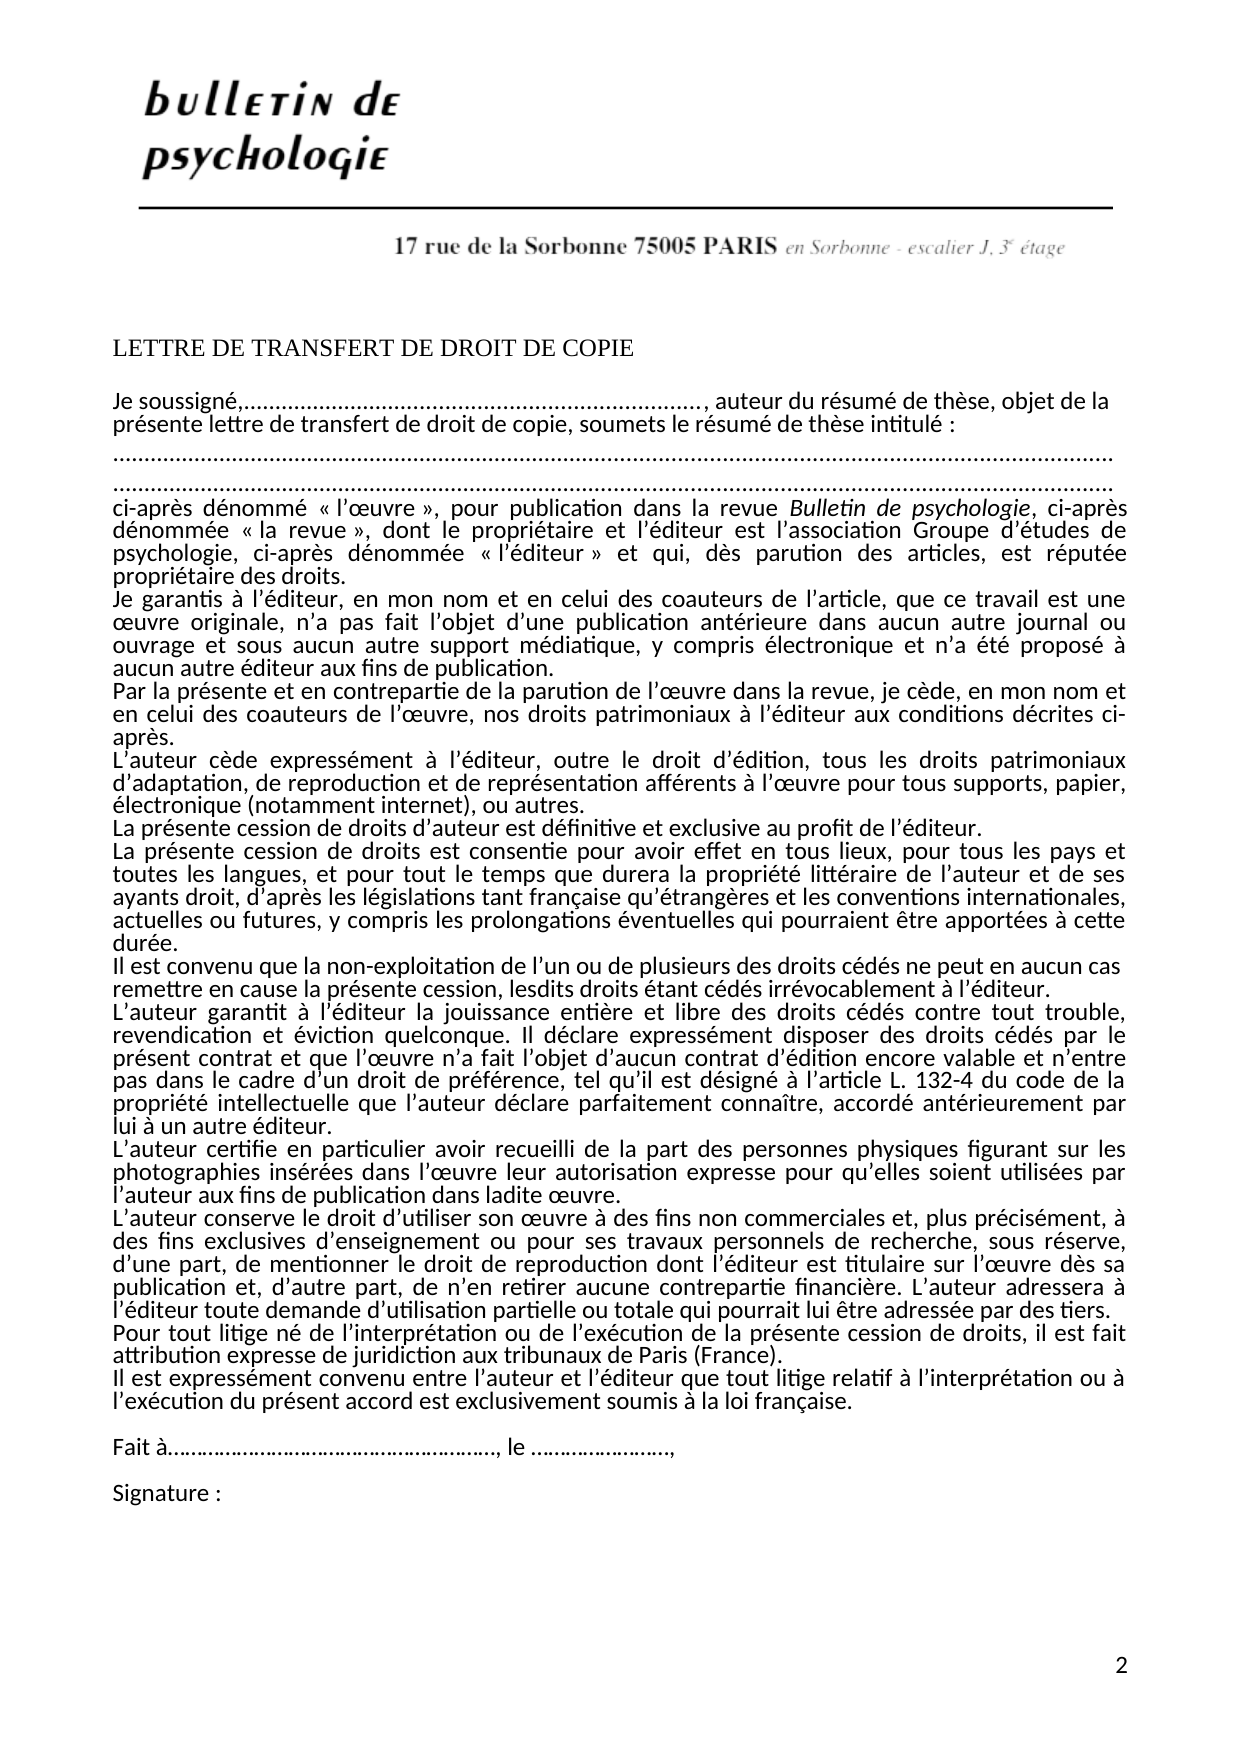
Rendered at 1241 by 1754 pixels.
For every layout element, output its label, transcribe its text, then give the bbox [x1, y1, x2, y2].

text Pour tout litige né de l’interprétation ou de l’exécution de la présente cession de droits, il est fait attribution expresse de juridiction aux tribunaux de Paris (France). [112, 1323, 1128, 1368]
text Je garantis à l’éditeur, en mon nom et en celui des coauteurs de l’article, que ce travail est une œuvre originale, n’a pas fait l’objet d’une publication antérieure dans aucun autre journal ou ouvrage et sous aucun autre support médiatique, y compris électronique et n’a été proposé à aucun autre éditeur aux fins de publication. [112, 589, 1128, 681]
text L’auteur certifie en particulier avoir recueilli de la part des personnes physiques figurant sur les photographies insérées dans l’œuvre leur autorisation expresse pour qu’elles soient utilisées par l’auteur aux fins de publication dans ladite œuvre. [112, 1139, 1128, 1208]
text L’auteur cède expressément à l’éditeur, outre le droit d’édition, tous les droits patrimoniaux d’adaptation, de reproduction et de représentation afférents à l’œuvre pour tous supports, papier, électronique (notamment internet), ou autres. [112, 750, 1128, 818]
text La présente cession de droits d’auteur est définitive et exclusive au profit de l’éditeur. [112, 818, 1128, 841]
text ci-après dénommé « l’œuvre », pour publication dans la revue Bulletin de psychologie, ci-après dénommée « la revue », dont le propriétaire et l’éditeur est l’association Groupe d’études de psychologie, ci-après dénommée « l’éditeur » et qui, dès parution des articles, est réputée propriétaire des droits. [112, 498, 1128, 589]
text Par la présente et en contrepartie de la parution de l’œuvre dans la revue, je cède, en mon nom et en celui des coauteurs de l’œuvre, nos droits patrimoniaux à l’éditeur aux conditions décrites ci-après. [112, 681, 1128, 750]
subtitle Lettre de transfert de droit de copie [112, 333, 1128, 362]
text La présente cession de droits est consentie pour avoir effet en tous lieux, pour tous les pays et toutes les langues, et pour tout le temps que durera la propriété littéraire de l’auteur et de ses ayants droit, d’après les législations tant française qu’étrangères et les conventions internationales, actuelles ou futures, y compris les prolongations éventuelles qui pourraient être apportées à cette durée. [112, 841, 1128, 956]
text Il est expressément convenu entre l’auteur et l’éditeur que tout litige relatif à l’interprétation ou à l’exécution du présent accord est exclusivement soumis à la loi française. [112, 1368, 1128, 1414]
text Fait à…………………………………………………, le ……………………, [112, 1437, 1128, 1460]
text L’auteur garantit à l’éditeur la jouissance entière et libre des droits cédés contre tout trouble, revendication et éviction quelconque. Il déclare expressément disposer des droits cédés par le présent contrat et que l’œuvre n’a fait l’objet d’aucun contrat d’édition encore valable et n’entre pas dans le cadre d’un droit de préférence, tel qu’il est désigné à l’article L. 132-4 du code de la propriété intellectuelle que l’auteur déclare parfaitement connaître, accordé antérieurement par lui à un autre éditeur. [112, 1002, 1128, 1139]
text L’auteur conserve le droit d’utiliser son œuvre à des fins non commerciales et, plus précisément, à des fins exclusives d’enseignement ou pour ses travaux personnels de recherche, sous réserve, d’une part, de mentionner le droit de reproduction dont l’éditeur est titulaire sur l’œuvre dès sa publication et, d’autre part, de n’en retirer aucune contrepartie financière. L’auteur adressera à l’éditeur toute demande d’utilisation partielle ou totale qui pourrait lui être adressée par des tiers. [112, 1208, 1128, 1323]
text Il est convenu que la non-exploitation de l’un ou de plusieurs des droits cédés ne peut en aucun cas remettre en cause la présente cession, lesdits droits étant cédés irrévocablement à l’éditeur. [112, 956, 1128, 1002]
text Je soussigné, , auteur du résumé de thèse, objet de la présente lettre de transfert de droit de copie, soumets le résumé de thèse intitulé : [112, 391, 1128, 437]
text Signature : [112, 1483, 1128, 1506]
